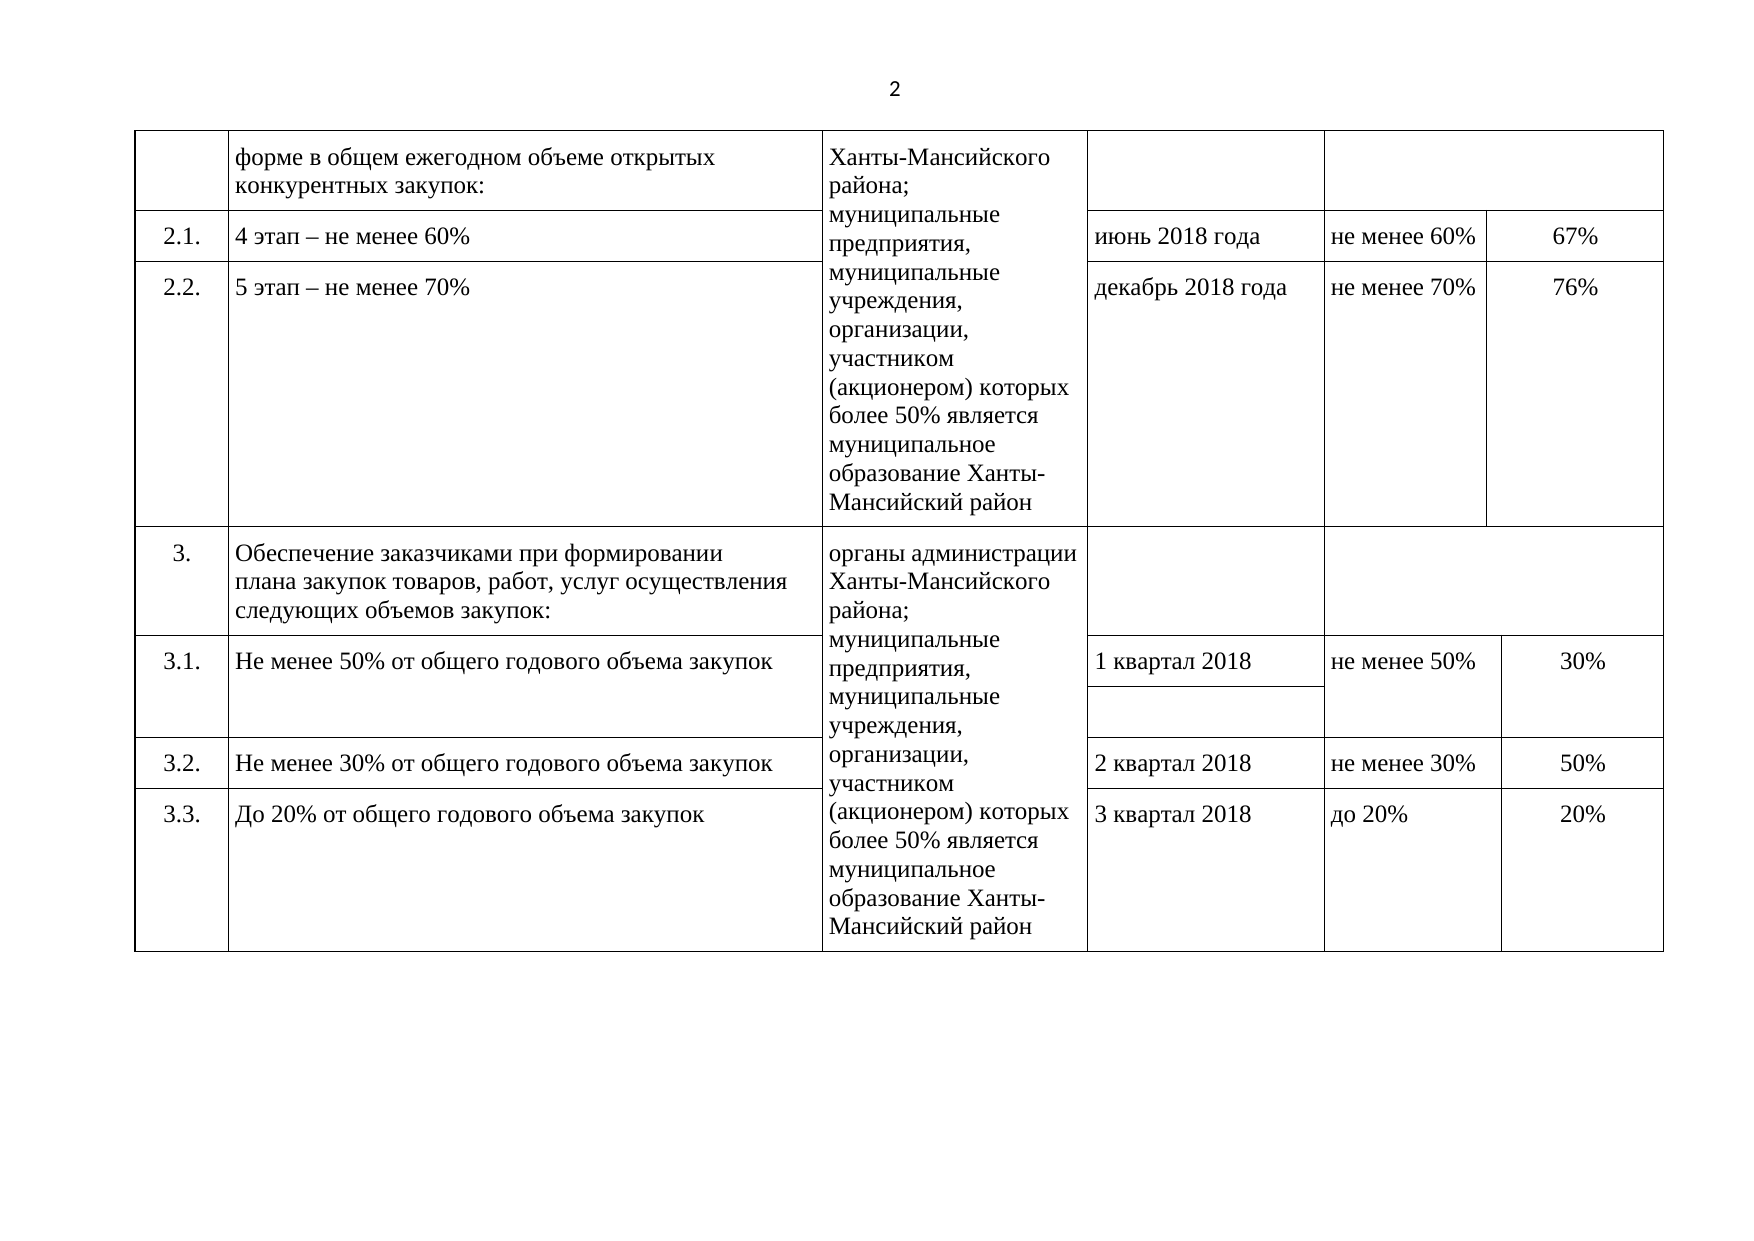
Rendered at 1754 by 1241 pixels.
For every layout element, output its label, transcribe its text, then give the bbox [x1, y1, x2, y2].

table_cell 67% [1487, 211, 1663, 261]
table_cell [823, 131, 1087, 526]
table_cell 30% [1502, 636, 1663, 737]
table_cell 3. [136, 527, 228, 634]
table_cell [1088, 131, 1324, 210]
table_cell до 20% [1325, 789, 1501, 951]
table_cell [1325, 131, 1663, 210]
table_cell 2 квартал 2018 [1088, 738, 1324, 788]
table_cell 5 этап – не менее 70% [229, 262, 822, 526]
table_cell 3.3. [136, 789, 228, 951]
table_cell Не менее 30% от общего годового объема закупок [229, 738, 822, 788]
table_cell июнь 2018 года [1088, 211, 1324, 261]
table_cell 3 квартал 2018 [1088, 789, 1324, 951]
table_cell [1088, 527, 1324, 634]
table_cell 3.1. [136, 636, 228, 737]
table_cell 2.1. [136, 211, 228, 261]
table_cell 2.2. [136, 262, 228, 526]
table_cell До 20% от общего годового объема закупок [229, 789, 822, 951]
table_cell Не менее 50% от общего годового объема закупок [229, 636, 822, 737]
table_cell [1088, 687, 1324, 737]
table_cell 2. [136, 131, 228, 210]
table_cell 3.2. [136, 738, 228, 788]
table_cell не менее 70% [1325, 262, 1486, 526]
table_cell не менее 60% [1325, 211, 1486, 261]
table_cell 1 квартал 2018 [1088, 636, 1324, 686]
table_cell Обеспечение заказчиками при формировании плана закупок товаров, работ, услуг осуществления следующих объемов закупок: [229, 527, 822, 634]
table_cell декабрь 2018 года [1088, 262, 1324, 526]
table_cell 50% [1502, 738, 1663, 788]
table_cell 76% [1487, 262, 1663, 526]
table_cell не менее 50% [1325, 636, 1501, 737]
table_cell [229, 131, 822, 210]
table_cell не менее 30% [1325, 738, 1501, 788]
table_cell 4 этап – не менее 60% [229, 211, 822, 261]
table_cell 20% [1502, 789, 1663, 951]
table_cell [1325, 527, 1663, 634]
